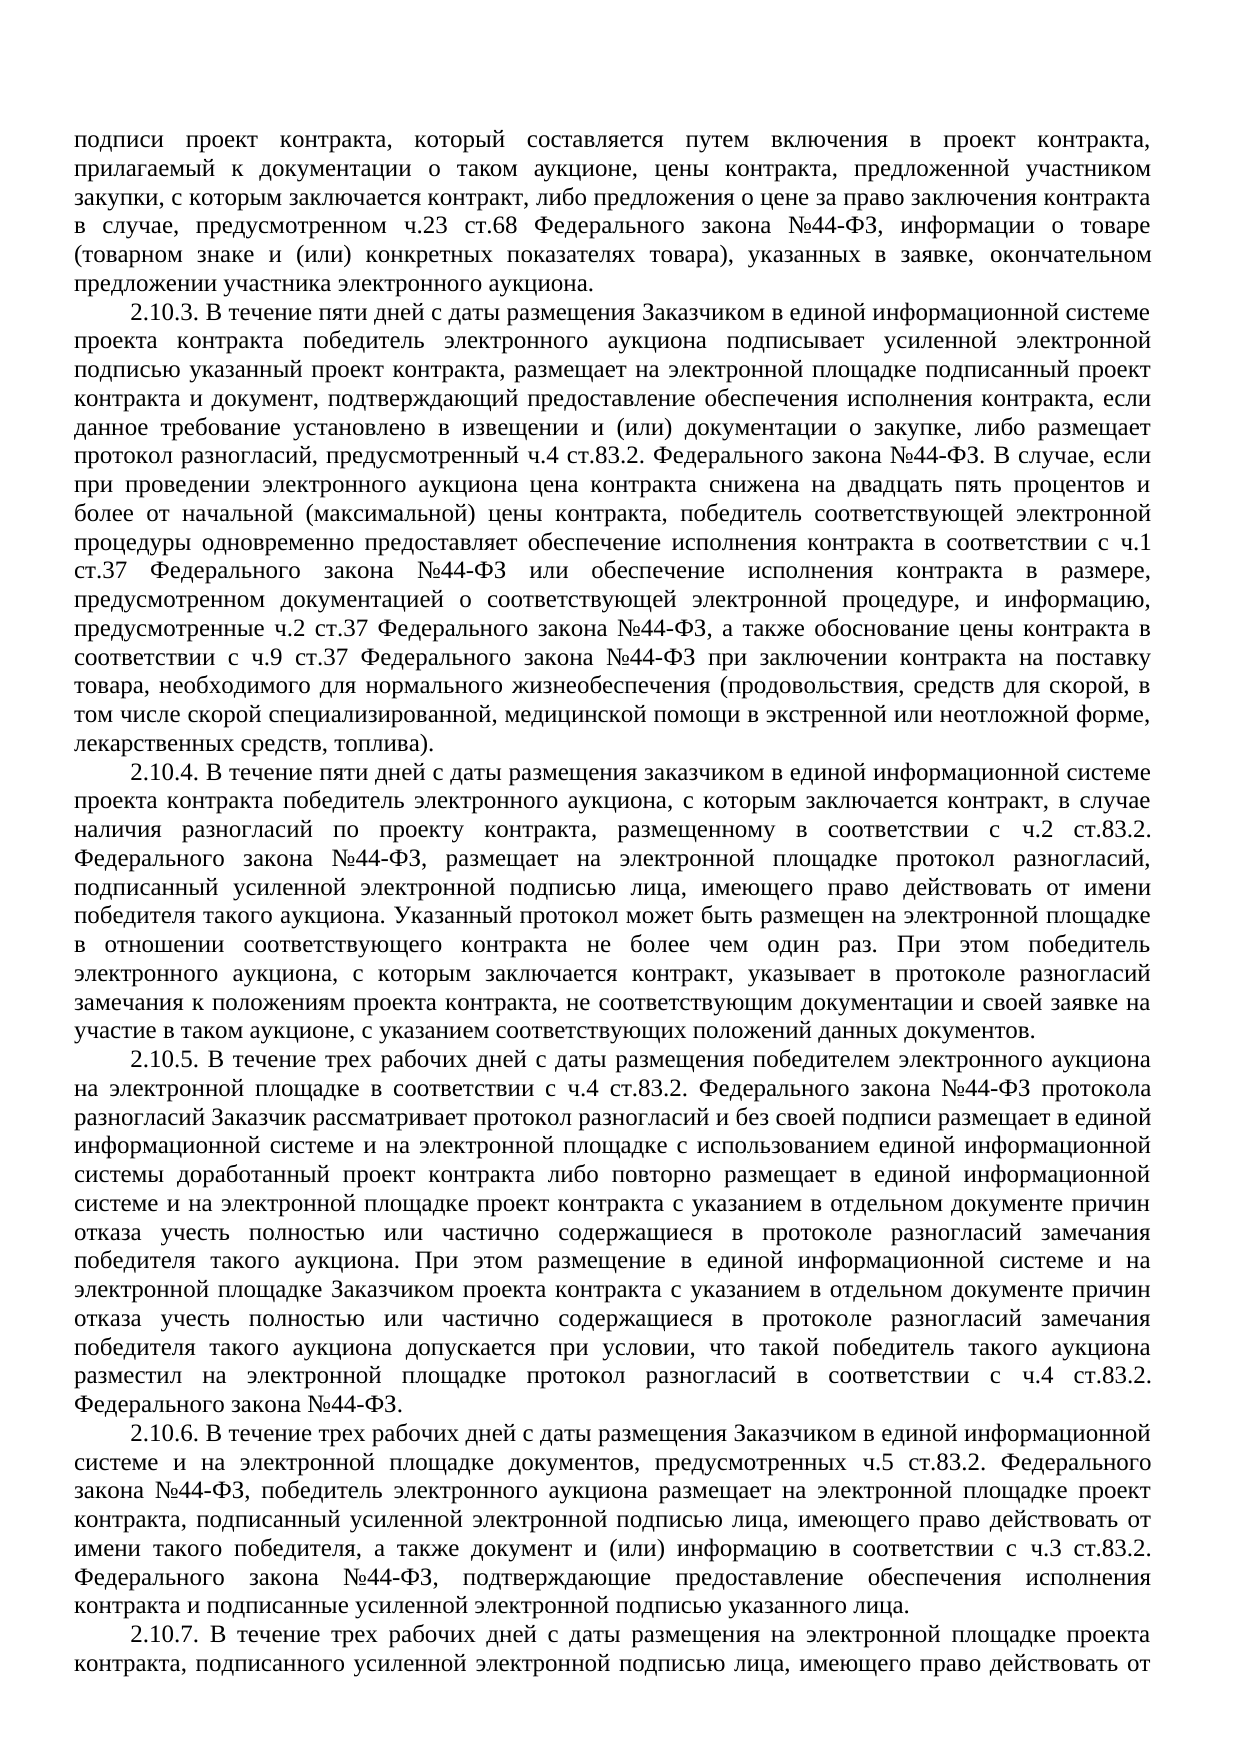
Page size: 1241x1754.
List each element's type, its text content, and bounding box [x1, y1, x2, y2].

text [74, 1619, 1152, 1677]
text 2.10.4. В течение пяти дней с даты размещения заказчиком в единой информационной системе проекта контракта победитель электронного аукциона, с которым заключается контракт, в случае наличия разногласий по проекту контракта, размещенному в соответствии с ч.2 ст.83.2. Федерального закона №44-ФЗ, размещает на электронной площадке протокол разногласий, подписанный усиленной электронной подписью лица, имеющего право действовать от имени победителя такого аукциона. Указанный протокол может быть размещен на электронной площадке в отношении соответствующего контракта не более чем один раз. При этом победитель электронного аукциона, с которым заключается контракт, указывает в протоколе разногласий замечания к положениям проекта контракта, не соответствующим документации и своей заявке на участие в таком аукционе, с указанием соответствующих положений данных документов. [74, 757, 1152, 1044]
text 2.10.6. В течение трех рабочих дней с даты размещения Заказчиком в единой информационной системе и на электронной площадке документов, предусмотренных ч.5 ст.83.2. Федерального закона №44-ФЗ, победитель электронного аукциона размещает на электронной площадке проект контракта, подписанный усиленной электронной подписью лица, имеющего право действовать от имени такого победителя, а также документ и (или) информацию в соответствии с ч.3 ст.83.2. Федерального закона №44-ФЗ, подтверждающие предоставление обеспечения исполнения контракта и подписанные усиленной электронной подписью указанного лица. [74, 1418, 1152, 1619]
text 2.10.5. В течение трех рабочих дней с даты размещения победителем электронного аукциона на электронной площадке в соответствии с ч.4 ст.83.2. Федерального закона №44-ФЗ протокола разногласий Заказчик рассматривает протокол разногласий и без своей подписи размещает в единой информационной системе и на электронной площадке с использованием единой информационной системы доработанный проект контракта либо повторно размещает в единой информационной системе и на электронной площадке проект контракта с указанием в отдельном документе причин отказа учесть полностью или частично содержащиеся в протоколе разногласий замечания победителя такого аукциона. При этом размещение в единой информационной системе и на электронной площадке Заказчиком проекта контракта с указанием в отдельном документе причин отказа учесть полностью или частично содержащиеся в протоколе разногласий замечания победителя такого аукциона допускается при условии, что такой победитель такого аукциона разместил на электронной площадке протокол разногласий в соответствии с ч.4 ст.83.2. Федерального закона №44-ФЗ. [74, 1044, 1152, 1418]
text 2.10.3. В течение пяти дней с даты размещения Заказчиком в единой информационной системе проекта контракта победитель электронного аукциона подписывает усиленной электронной подписью указанный проект контракта, размещает на электронной площадке подписанный проект контракта и документ, подтверждающий предоставление обеспечения исполнения контракта, если данное требование установлено в извещении и (или) документации о закупке, либо размещает протокол разногласий, предусмотренный ч.4 ст.83.2. Федерального закона №44-ФЗ. В случае, если при проведении электронного аукциона цена контракта снижена на двадцать пять процентов и более от начальной (максимальной) цены контракта, победитель соответствующей электронной процедуры одновременно предоставляет обеспечение исполнения контракта в соответствии с ч.1 ст.37 Федерального закона №44-ФЗ или обеспечение исполнения контракта в размере, предусмотренном документацией о соответствующей электронной процедуре, и информацию, предусмотренные ч.2 ст.37 Федерального закона №44-ФЗ, а также обоснование цены контракта в соответствии с ч.9 ст.37 Федерального закона №44-ФЗ при заключении контракта на поставку товара, необходимого для нормального жизнеобеспечения (продовольствия, средств для скорой, в том числе скорой специализированной, медицинской помощи в экстренной или неотложной форме, лекарственных средств, топлива). [74, 297, 1152, 757]
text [74, 124, 1152, 297]
